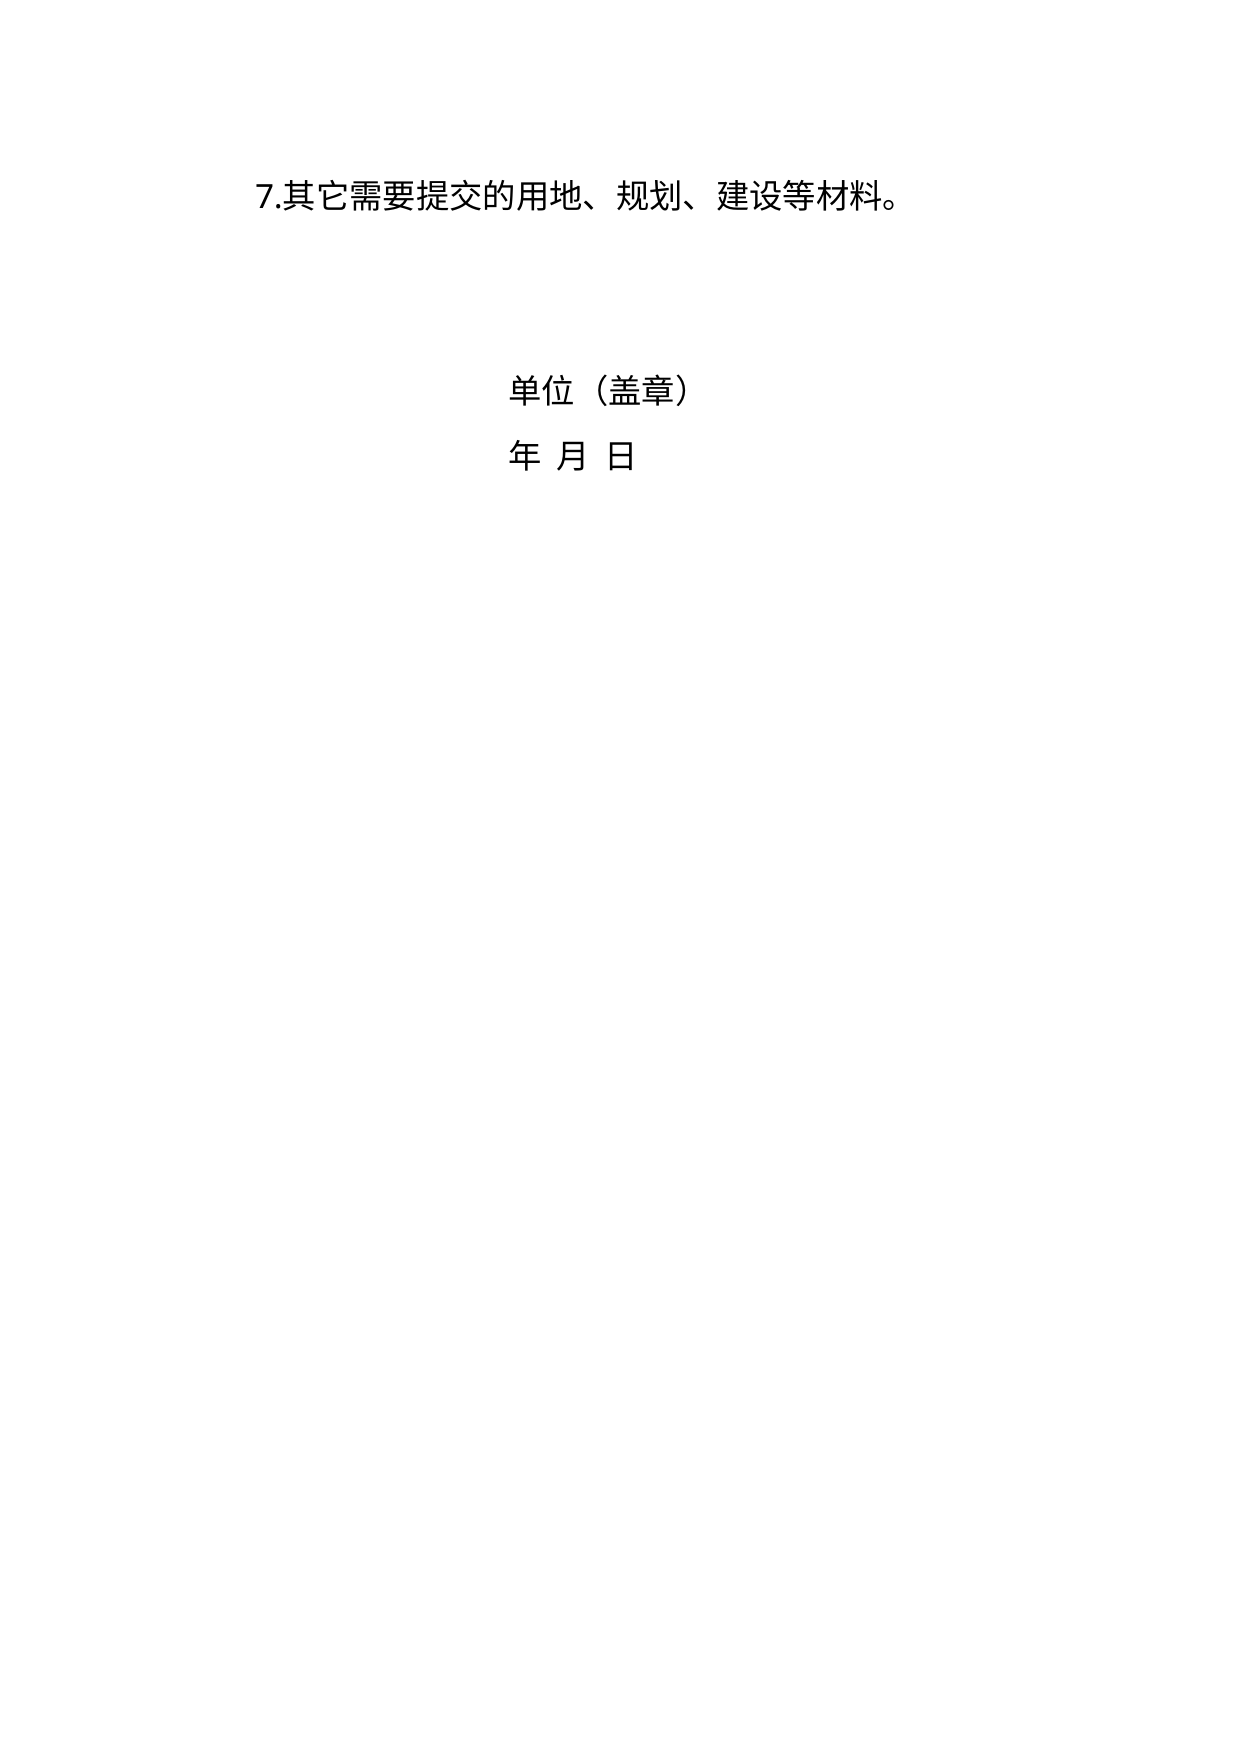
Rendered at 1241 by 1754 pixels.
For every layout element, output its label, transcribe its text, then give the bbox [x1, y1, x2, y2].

text 年 月 日 [187, 422, 1053, 487]
text 7.其它需要提交的用地、规划、建设等材料。 [187, 162, 1053, 227]
text 单位（盖章） [187, 357, 1059, 422]
